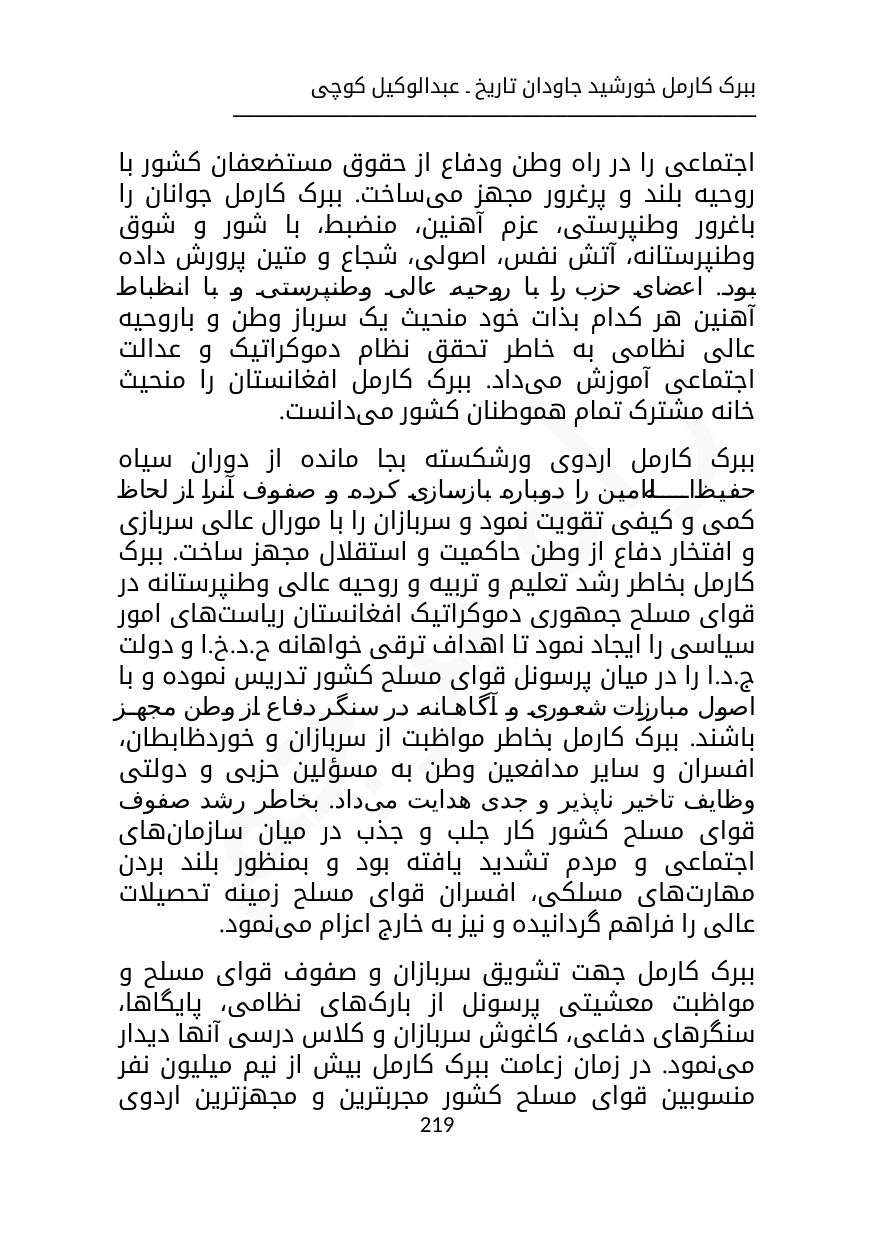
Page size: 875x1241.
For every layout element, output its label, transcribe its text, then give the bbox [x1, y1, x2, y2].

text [118, 957, 756, 1110]
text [118, 148, 756, 425]
text ببرک کارمل اردوی ورشکسته بجا مانده از دوران سیاه حفیظ‌الله امین را دوباره بازسازی کرده و صفوف آنرا از لحاظ کمی و کیفی تقویت نمود و سربازان را با مورال عالی سربازی و افتخار دفاع از وطن حاکمیت و استقلال مجهز ساخت. ببرک کارمل بخاطر رشد تعلیم و تربیه و روحیه عالی وطنپرستانه در قوای مسلح جمهوری دموکراتیک افغانستان ریاست‌های امور سیاسی را ایجاد نمود تا اهداف ترقی خواهانه ح.د.خ.ا و دولت ج.د.ا را در میان پرسونل قوای مسلح کشور تدریس نموده و با اصول مبارزات شعوری و آگاهانه در سنگر دفاع از وطن مجهز باشند. ببرک کارمل بخاطر مواظبت از سربازان و خوردظابطان، افسران و سایر مدافعین وطن به مسؤلین حزبی و دولتی وظایف تاخیر ناپذیر و جدی هدایت می‌داد. بخاطر رشد صفوف قوای مسلح کشور کار جلب و جذب در میان سازمان‌های اجتماعی و مردم تشدید یافته بود و بمنظور بلند بردن مهارت‌های مسلکی، افسران قوای مسلح زمینه تحصیلات عالی را فراهم گردانیده و نیز به خارج اعزام می‌نمود. [118, 444, 756, 938]
